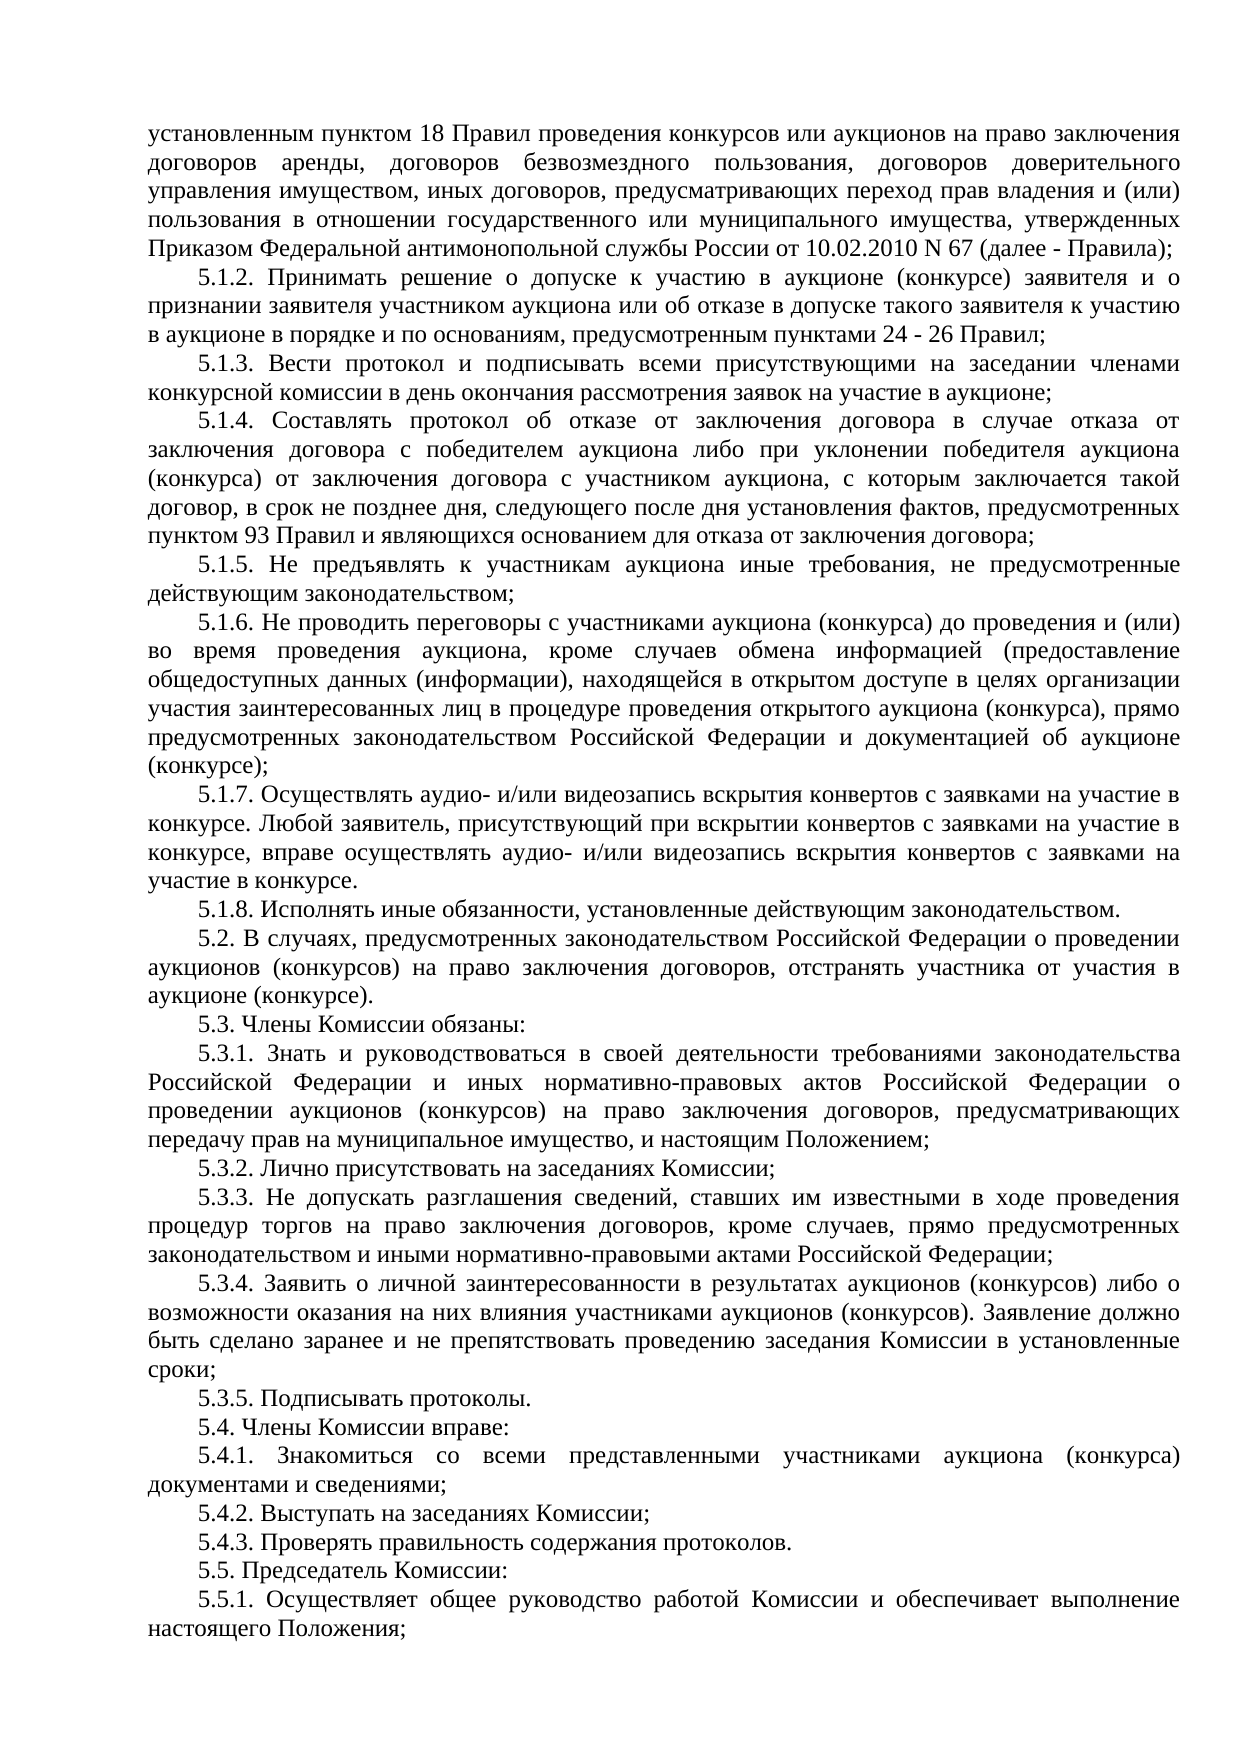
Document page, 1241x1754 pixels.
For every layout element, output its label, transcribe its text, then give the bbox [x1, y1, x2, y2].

text 5.1.8. Исполнять иные обязанности, установленные действующим законодательством. [148, 894, 1181, 923]
text 5.3.5. Подписывать протоколы. [148, 1383, 1181, 1412]
text 5.3.3. Не допускать разглашения сведений, ставших им известными в ходе проведения процедур торгов на право заключения договоров, кроме случаев, прямо предусмотренных законодательством и иными нормативно-правовыми актами Российской Федерации; [148, 1182, 1181, 1268]
text 5.4.3. Проверять правильность содержания протоколов. [148, 1527, 1181, 1556]
text 5.2. В случаях, предусмотренных законодательством Российской Федерации о проведении аукционов (конкурсов) на право заключения договоров, отстранять участника от участия в аукционе (конкурсе). [148, 923, 1181, 1009]
text 5.4.2. Выступать на заседаниях Комиссии; [148, 1498, 1181, 1527]
text 5.3.4. Заявить о личной заинтересованности в результатах аукционов (конкурсов) либо о возможности оказания на них влияния участниками аукционов (конкурсов). Заявление должно быть сделано заранее и не препятствовать проведению заседания Комиссии в установленные сроки; [148, 1268, 1181, 1383]
text 5.4. Члены Комиссии вправе: [148, 1412, 1181, 1441]
text 5.5. Председатель Комиссии: [148, 1556, 1181, 1584]
text 5.5.1. Осуществляет общее руководство работой Комиссии и обеспечивает выполнение настоящего Положения; [148, 1584, 1181, 1642]
text 5.1.4. Составлять протокол об отказе от заключения договора в случае отказа от заключения договора с победителем аукциона либо при уклонении победителя аукциона (конкурса) от заключения договора с участником аукциона, с которым заключается такой договор, в срок не позднее дня, следующего после дня установления фактов, предусмотренных пунктом 93 Правил и являющихся основанием для отказа от заключения договора; [148, 406, 1181, 549]
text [148, 118, 1181, 262]
text 5.4.1. Знакомиться со всеми представленными участниками аукциона (конкурса) документами и сведениями; [148, 1441, 1181, 1498]
text 5.3.1. Знать и руководствоваться в своей деятельности требованиями законодательства Российской Федерации и иных нормативно-правовых актов Российской Федерации о проведении аукционов (конкурсов) на право заключения договоров, предусматривающих передачу прав на муниципальное имущество, и настоящим Положением; [148, 1038, 1181, 1153]
text 5.3. Члены Комиссии обязаны: [148, 1009, 1181, 1038]
text 5.1.6. Не проводить переговоры с участниками аукциона (конкурса) до проведения и (или) во время проведения аукциона, кроме случаев обмена информацией (предоставление общедоступных данных (информации), находящейся в открытом доступе в целях организации участия заинтересованных лиц в процедуре проведения открытого аукциона (конкурса), прямо предусмотренных законодательством Российской Федерации и документацией об аукционе (конкурсе); [148, 607, 1181, 779]
text 5.3.2. Лично присутствовать на заседаниях Комиссии; [148, 1153, 1181, 1182]
text 5.1.5. Не предъявлять к участникам аукциона иные требования, не предусмотренные действующим законодательством; [148, 549, 1181, 607]
text 5.1.7. Осуществлять аудио- и/или видеозапись вскрытия конвертов с заявками на участие в конкурсе. Любой заявитель, присутствующий при вскрытии конвертов с заявками на участие в конкурсе, вправе осуществлять аудио- и/или видеозапись вскрытия конвертов с заявками на участие в конкурсе. [148, 779, 1181, 894]
text 5.1.3. Вести протокол и подписывать всеми присутствующими на заседании членами конкурсной комиссии в день окончания рассмотрения заявок на участие в аукционе; [148, 348, 1181, 406]
text 5.1.2. Принимать решение о допуске к участию в аукционе (конкурсе) заявителя и о признании заявителя участником аукциона или об отказе в допуске такого заявителя к участию в аукционе в порядке и по основаниям, предусмотренным пунктами 24 - 26 Правил; [148, 262, 1181, 348]
